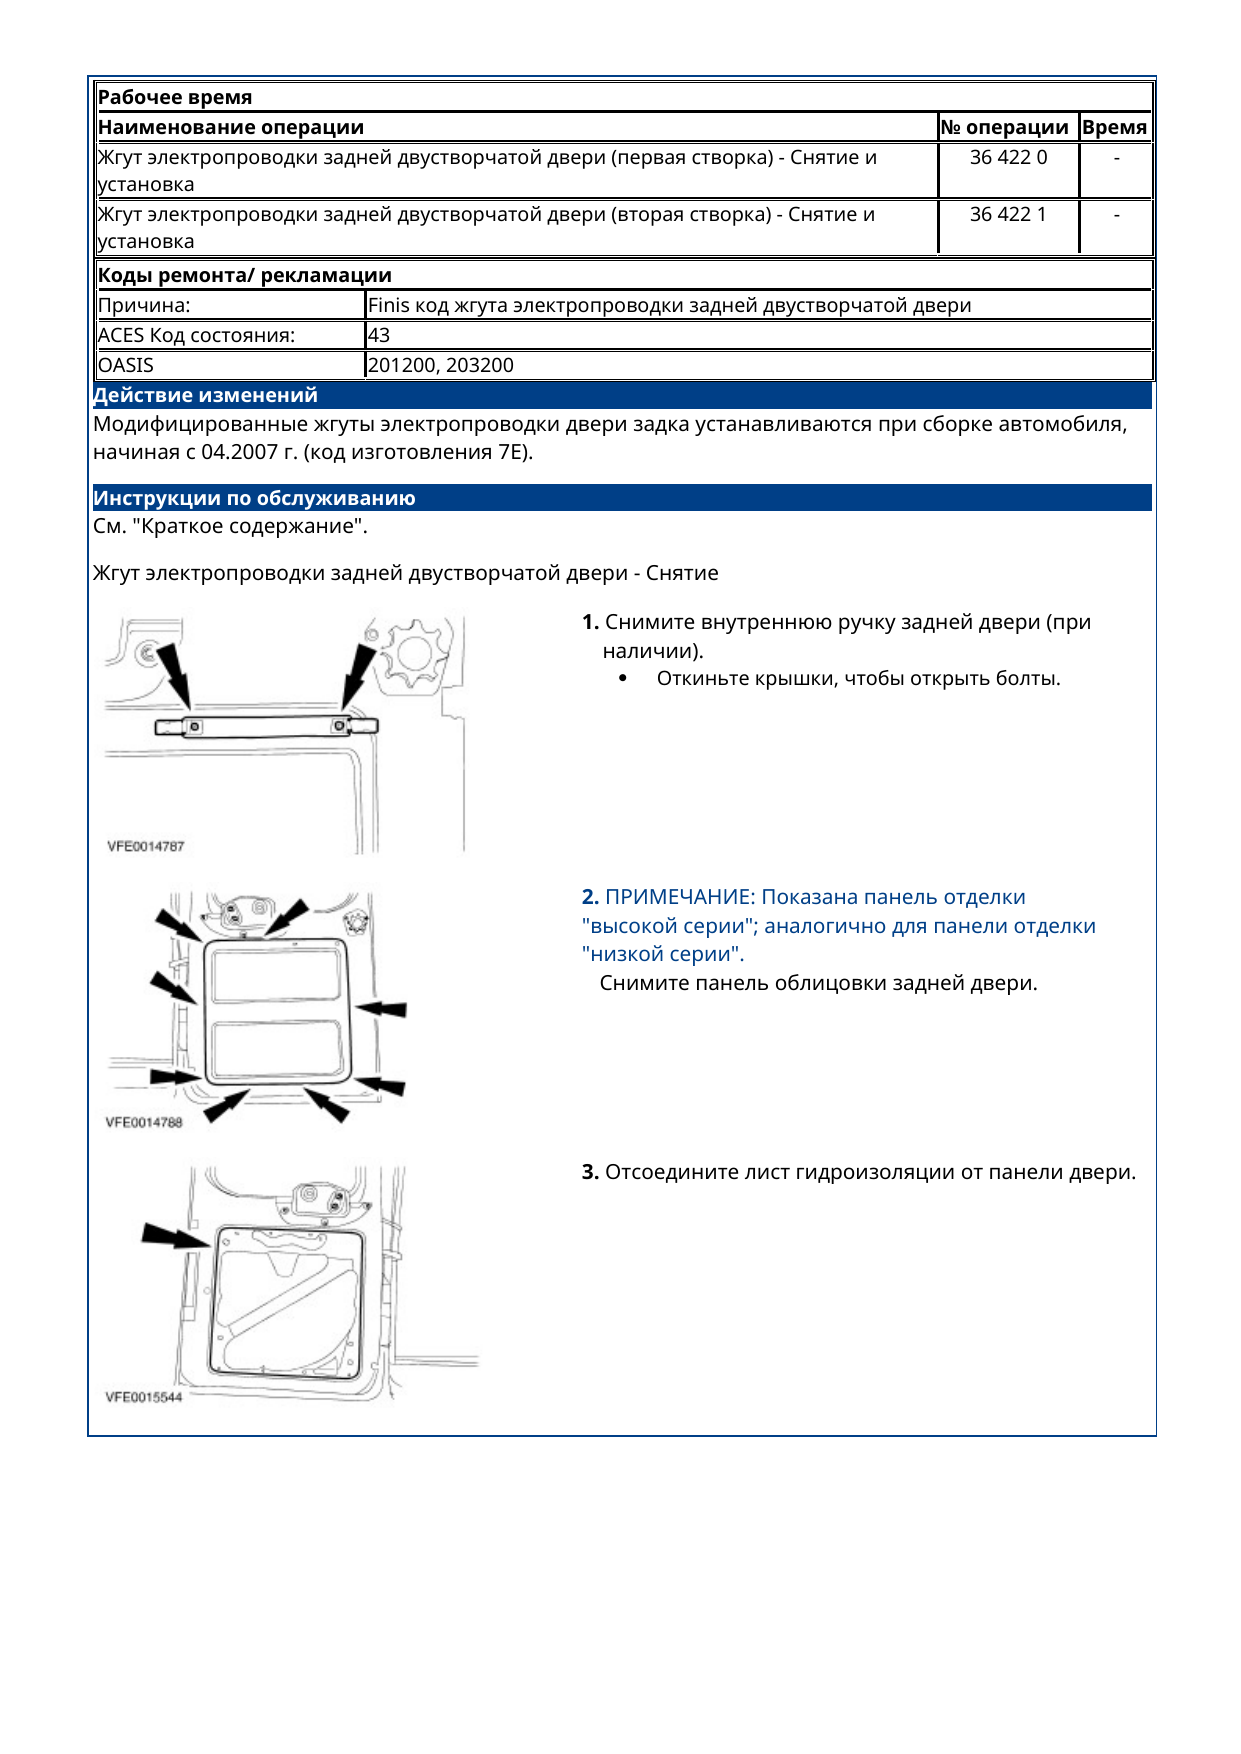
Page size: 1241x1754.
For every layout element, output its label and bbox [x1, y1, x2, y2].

picture [94, 607, 487, 861]
picture [94, 882, 487, 1136]
picture [94, 1157, 487, 1411]
table_cell [89, 77, 1156, 1435]
